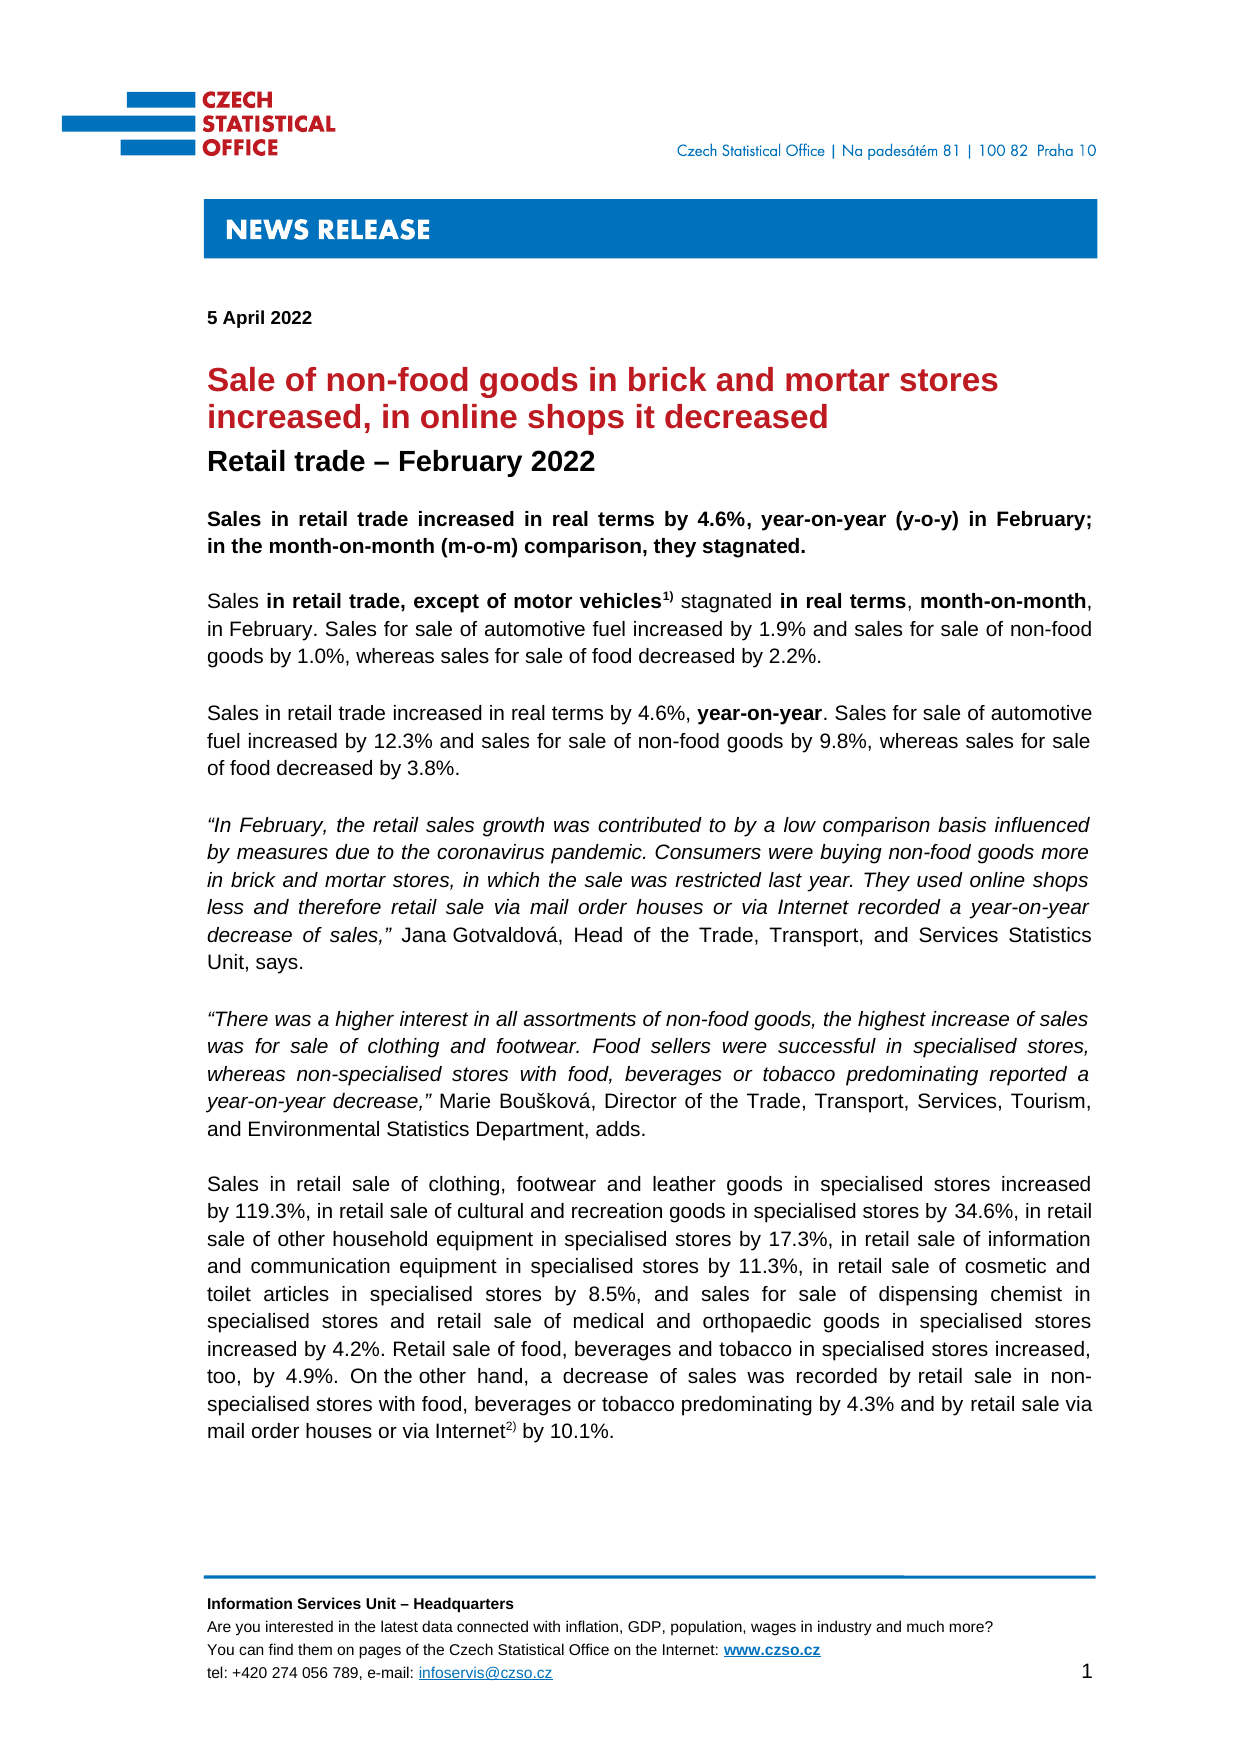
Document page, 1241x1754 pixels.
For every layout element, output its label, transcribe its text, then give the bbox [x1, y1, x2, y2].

text Sales in retail sale of clothing, footwear and leather goods in specialised stores increased by 119.3%, in retail sale of cultural and recreation goods in specialised stores by 34.6%, in retail sale of other household equipment in specialised stores by 17.3%, in retail sale of information and communication equipment in specialised stores by 11.3%, in retail sale of cosmetic and toilet articles in specialised stores by 8.5%, and sales for sale of dispensing chemist in specialised stores and retail sale of medical and orthopaedic goods in specialised stores increased by 4.2%. Retail sale of food, beverages and tobacco in specialised stores increased, too, by 4.9%. On the other hand, a decrease of sales was recorded by retail sale in non-specialised stores with food, beverages or tobacco predominating by 4.3% and by retail sale via mail order houses or via Internet2) by 10.1%. [207, 1172, 1092, 1443]
title Sale of non-food goods in brick and mortar stores increased, in online shops it decreased [207, 361, 1092, 436]
text Retail trade – February 2022 [207, 444, 1092, 478]
text “In February, the retail sales growth was contributed to by a low comparison basis influenced by measures due to the coronavirus pandemic. Consumers were buying non-food goods more in brick and mortar stores, in which the sale was restricted last year. They used online shops less and therefore retail sale via mail order houses or via Internet recorded a year-on-year decrease of sales,” Jana Gotvaldová, Head of the Trade, Transport, and Services Statistics Unit, says. [207, 813, 1092, 974]
text 5 April 2022 [207, 307, 1092, 329]
text Sales in retail trade, except of motor vehicles1) stagnated in real terms, month-on-month, in February. Sales for sale of automotive fuel increased by 1.9% and sales for sale of non-food goods by 1.0%, whereas sales for sale of food decreased by 2.2%. [207, 589, 1092, 668]
text Sales in retail trade increased in real terms by 4.6%, year-on-year. Sales for sale of automotive fuel increased by 12.3% and sales for sale of non-food goods by 9.8%, whereas sales for sale of food decreased by 3.8%. [207, 701, 1092, 780]
text “There was a higher interest in all assortments of non-food goods, the highest increase of sales was for sale of clothing and footwear. Food sellers were successful in specialised stores, whereas non-specialised stores with food, beverages or tobacco predominating reported a year-on-year decrease,” Marie Boušková, Director of the Trade, Transport, Services, Tourism, and Environmental Statistics Department, adds. [207, 1007, 1092, 1141]
text Sales in retail trade increased in real terms by 4.6%, year-on-year (y-o-y) in February; in the month-on-month (m-o-m) comparison, they stagnated. [207, 507, 1092, 558]
